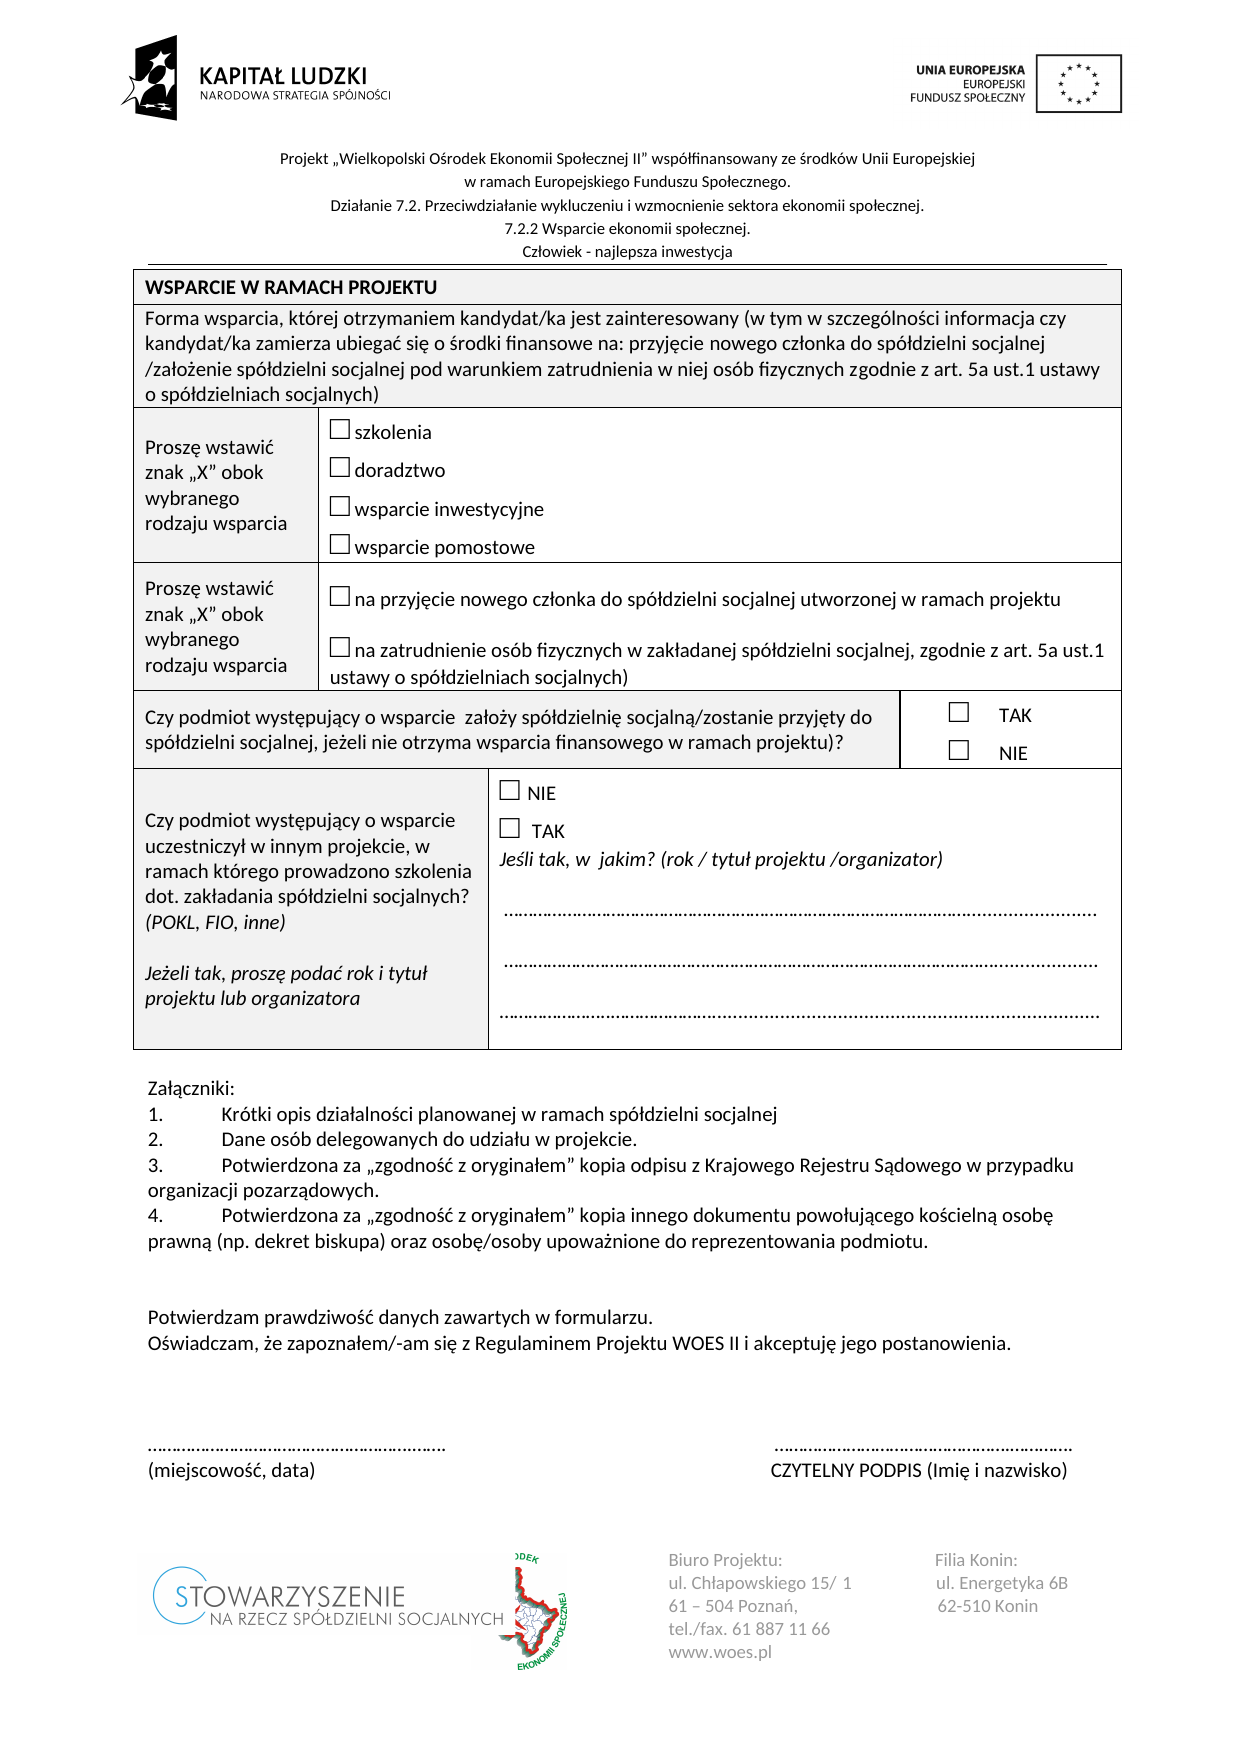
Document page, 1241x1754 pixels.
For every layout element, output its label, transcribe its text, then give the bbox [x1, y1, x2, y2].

table_cell □ TAK □ NIE [901, 691, 1121, 768]
text ……………………………………………….……. ………………………………………….…………. [148, 1431, 1107, 1457]
text 1. Krótki opis działalności planowanej w ramach spółdzielni socjalnej [148, 1101, 1107, 1126]
text 2. Dane osób delegowanych do udziału w projekcie. [148, 1126, 1107, 1152]
text Potwierdzam prawdziwość danych zawartych w formularzu. [148, 1304, 1107, 1330]
text (miejscowość, data) CZYTELNY PODPIS (Imię i nazwisko) [148, 1457, 1107, 1482]
table_cell Czy podmiot występujący o wsparcie uczestniczył w innym projekcie, w ramach którego prowadzono szkolenia dot. zakładania spółdzielni socjalnych? (POKL, FIO, inne) Jeżeli tak, proszę podać rok i tytuł projektu lub organizatora [134, 769, 488, 1049]
table_cell □ szkolenia □ doradztwo □ wsparcie inwestycyjne □ wsparcie pomostowe [319, 408, 1121, 562]
text Oświadczam, że zapoznałem/-am się z Regulaminem Projektu WOES II i akceptuję jego postanowienia. [148, 1330, 1107, 1355]
table_cell Proszę wstawić znak „X” obok wybranego rodzaju wsparcia [134, 408, 318, 562]
text Załączniki: [148, 1076, 1107, 1101]
table_cell □ na przyjęcie nowego członka do spółdzielni socjalnej utworzonej w ramach projektu □ na zatrudnienie osób fizycznych w zakładanej spółdzielni socjalnej, zgodnie z art. 5a ust.1 ustawy o spółdzielniach socjalnych) [319, 563, 1121, 690]
table_cell Forma wsparcia, której otrzymaniem kandydat/ka jest zainteresowany (w tym w szczególności informacja czy kandydat/ka zamierza ubiegać się o środki finansowe na: przyjęcie nowego członka do spółdzielni socjalnej /założenie spółdzielni socjalnej pod warunkiem zatrudnienia w niej osób fizycznych zgodnie z art. 5a ust.1 ustawy o spółdzielniach socjalnych) [134, 305, 1121, 407]
picture [82, 24, 432, 132]
text 3. Potwierdzona za „zgodność z oryginałem” kopia odpisu z Krajowego Rejestru Sądowego w przypadku organizacji pozarządowych. [148, 1152, 1107, 1203]
picture [893, 38, 1139, 129]
table_cell WSPARCIE W RAMACH PROJEKTU [134, 270, 1121, 304]
table_cell □ NIE □ TAK Jeśli tak, w jakim? (rok / tytuł projektu /organizator) …………...………………………………………………………………………......................... ………………………………………………………………………………………….................... …………………..………………….......................................................................... [489, 769, 1121, 1049]
table_cell Czy podmiot występujący o wsparcie założy spółdzielnię socjalną/zostanie przyjęty do spółdzielni socjalnej, jeżeli nie otrzyma wsparcia finansowego w ramach projektu)? [134, 691, 899, 768]
picture [137, 1553, 567, 1670]
table_cell Proszę wstawić znak „X” obok wybranego rodzaju wsparcia [134, 563, 318, 690]
text 4. Potwierdzona za „zgodność z oryginałem” kopia innego dokumentu powołującego kościelną osobę prawną (np. dekret biskupa) oraz osobę/osoby upoważnione do reprezentowania podmiotu. [148, 1203, 1107, 1253]
